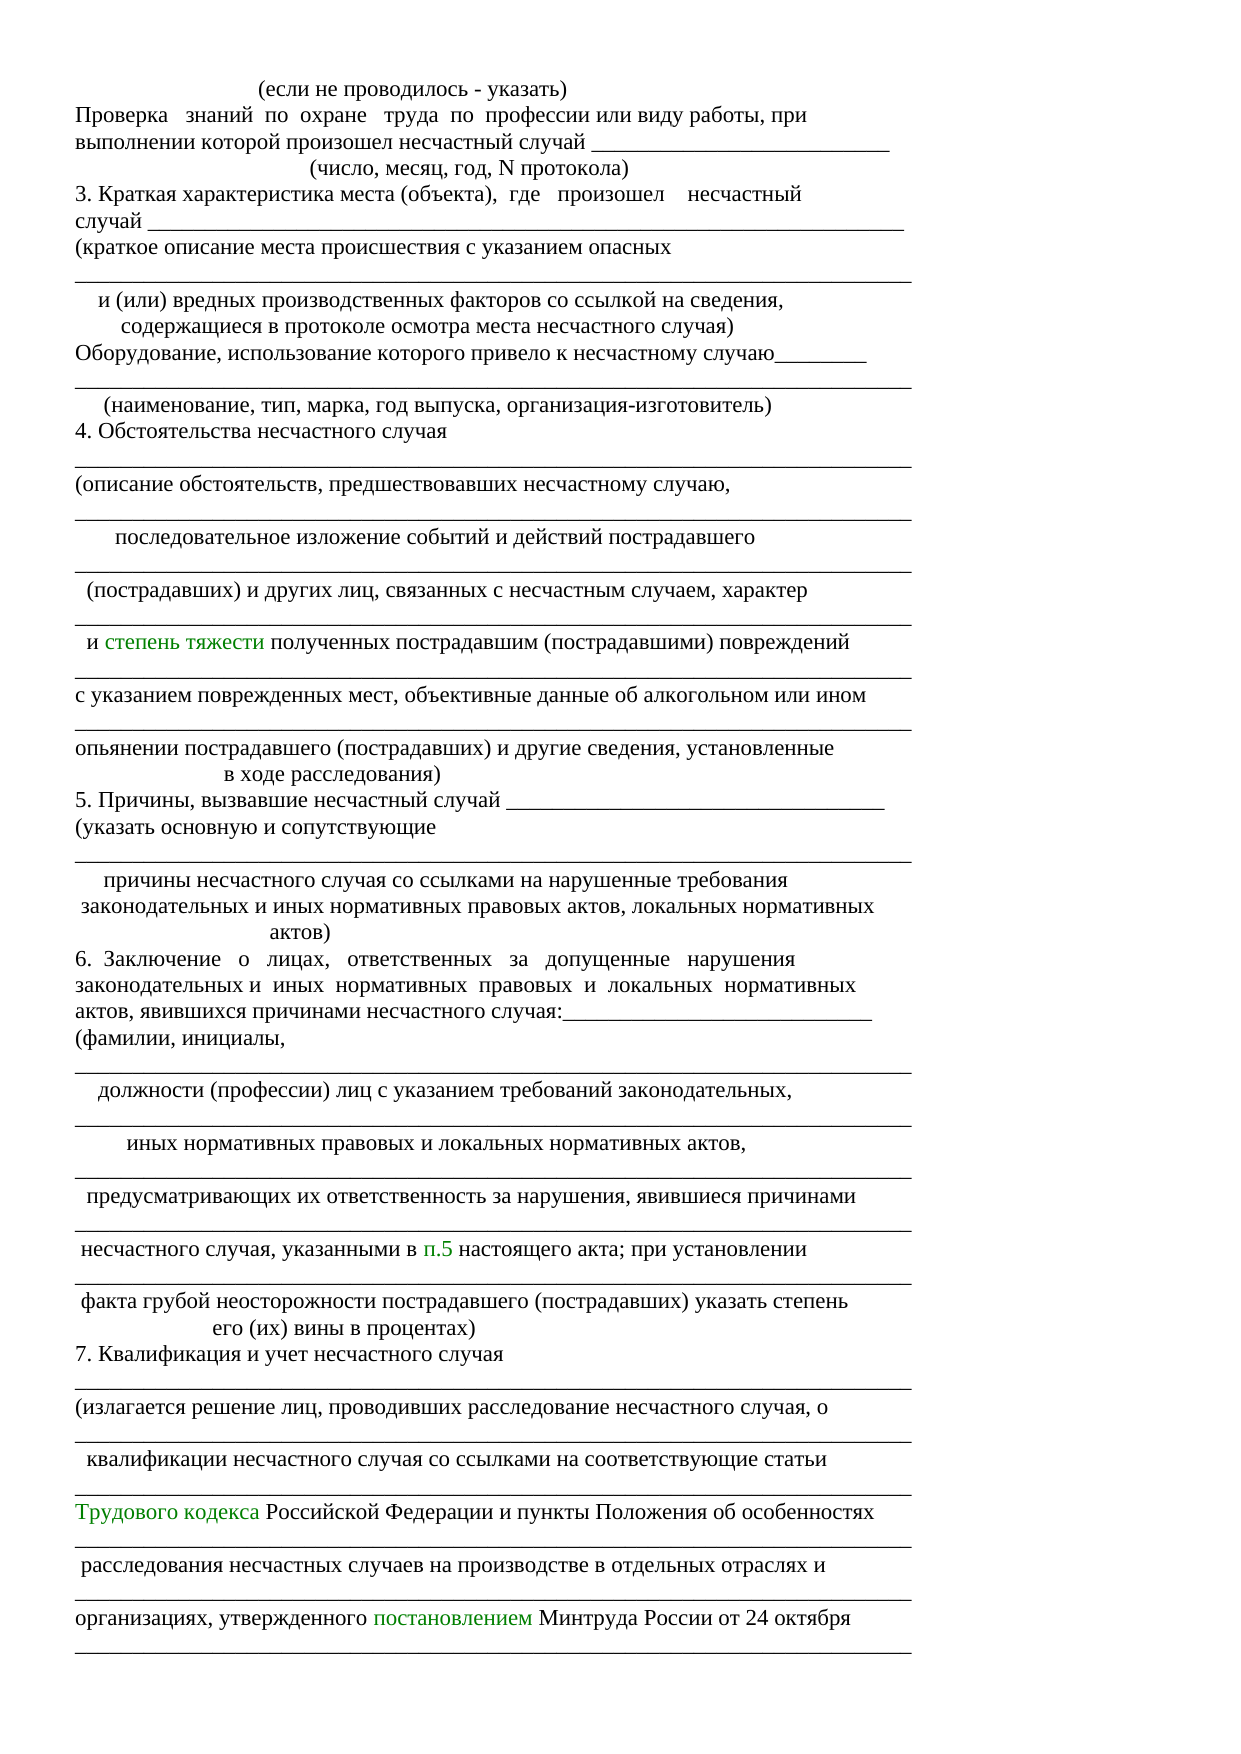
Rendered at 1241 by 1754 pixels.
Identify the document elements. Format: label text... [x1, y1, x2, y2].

text _________________________________________________________________________ [75, 1103, 1165, 1129]
text 6. Заключение о лицах, ответственных за допущенные нарушения [75, 945, 1165, 971]
text причины несчастного случая со ссылками на нарушенные требования [75, 866, 1165, 892]
text факта грубой неосторожности пострадавшего (пострадавших) указать степень [75, 1287, 1165, 1314]
text (фамилии, инициалы, [75, 1024, 1165, 1050]
text его (их) вины в процентах) [75, 1314, 1165, 1340]
text _________________________________________________________________________ [75, 549, 1165, 576]
text актов, явившихся причинами несчастного случая:___________________________ [75, 997, 1165, 1024]
text опьянении пострадавшего (пострадавших) и другие сведения, установленные [75, 734, 1165, 760]
text 4. Обстоятельства несчастного случая [75, 418, 1165, 444]
text должности (профессии) лиц с указанием требований законодательных, [75, 1076, 1165, 1103]
text _________________________________________________________________________ [75, 839, 1165, 866]
text 7. Квалификация и учет несчастного случая [75, 1340, 1165, 1366]
text _________________________________________________________________________ [75, 1050, 1165, 1076]
text _________________________________________________________________________ [75, 1366, 1165, 1393]
text Трудового кодекса Российской Федерации и пункты Положения об особенностях [75, 1498, 1165, 1524]
text несчастного случая, указанными в п.5 настоящего акта; при установлении [75, 1234, 1165, 1261]
text _________________________________________________________________________ [75, 1261, 1165, 1287]
text _________________________________________________________________________ [75, 1156, 1165, 1182]
text (наименование, тип, марка, год выпуска, организация-изготовитель) [75, 391, 1165, 418]
text 5. Причины, вызвавшие несчастный случай _________________________________ [75, 787, 1165, 813]
text случай __________________________________________________________________ [75, 207, 1165, 233]
text _________________________________________________________________________ [75, 497, 1165, 523]
text _________________________________________________________________________ [75, 365, 1165, 391]
text _________________________________________________________________________ [75, 1208, 1165, 1234]
text квалификации несчастного случая со ссылками на соответствующие статьи [75, 1445, 1165, 1472]
text иных нормативных правовых и локальных нормативных актов, [75, 1129, 1165, 1156]
text содержащиеся в протоколе осмотра места несчастного случая) [75, 312, 1165, 338]
text расследования несчастных случаев на производстве в отдельных отраслях и [75, 1551, 1165, 1577]
text актов) [75, 918, 1165, 945]
text _________________________________________________________________________ [75, 655, 1165, 681]
text _________________________________________________________________________ [75, 1419, 1165, 1445]
text предусматривающих их ответственность за нарушения, явившиеся причинами [75, 1182, 1165, 1208]
text _________________________________________________________________________ [75, 444, 1165, 470]
text _________________________________________________________________________ [75, 1524, 1165, 1551]
text (описание обстоятельств, предшествовавших несчастному случаю, [75, 470, 1165, 497]
text (число, месяц, год, N протокола) [75, 154, 1165, 180]
text с указанием поврежденных мест, объективные данные об алкогольном или ином [75, 681, 1165, 707]
text Проверка знаний по охране труда по профессии или виду работы, при [75, 101, 1165, 128]
text законодательных и иных нормативных правовых актов, локальных нормативных [75, 892, 1165, 918]
text организациях, утвержденного постановлением Минтруда России от 24 октября [75, 1603, 1165, 1630]
text _________________________________________________________________________ [75, 707, 1165, 734]
text 3. Краткая характеристика места (объекта), где произошел несчастный [75, 180, 1165, 207]
text _________________________________________________________________________ [75, 602, 1165, 628]
text _________________________________________________________________________ [75, 259, 1165, 286]
text _________________________________________________________________________ [75, 1472, 1165, 1498]
text (если не проводилось - указать) [75, 75, 1165, 101]
text и степень тяжести полученных пострадавшим (пострадавшими) повреждений [75, 628, 1165, 655]
text (излагается решение лиц, проводивших расследование несчастного случая, о [75, 1393, 1165, 1419]
text Оборудование, использование которого привело к несчастному случаю________ [75, 338, 1165, 365]
text выполнении которой произошел несчастный случай __________________________ [75, 128, 1165, 154]
text _________________________________________________________________________ [75, 1577, 1165, 1603]
text и (или) вредных производственных факторов со ссылкой на сведения, [75, 286, 1165, 312]
text (краткое описание места происшествия с указанием опасных [75, 233, 1165, 259]
text (указать основную и сопутствующие [75, 813, 1165, 839]
text (пострадавших) и других лиц, связанных с несчастным случаем, характер [75, 576, 1165, 602]
text _________________________________________________________________________ [75, 1630, 1165, 1656]
text законодательных и иных нормативных правовых и локальных нормативных [75, 971, 1165, 997]
text в ходе расследования) [75, 760, 1165, 787]
text последовательное изложение событий и действий пострадавшего [75, 523, 1165, 549]
